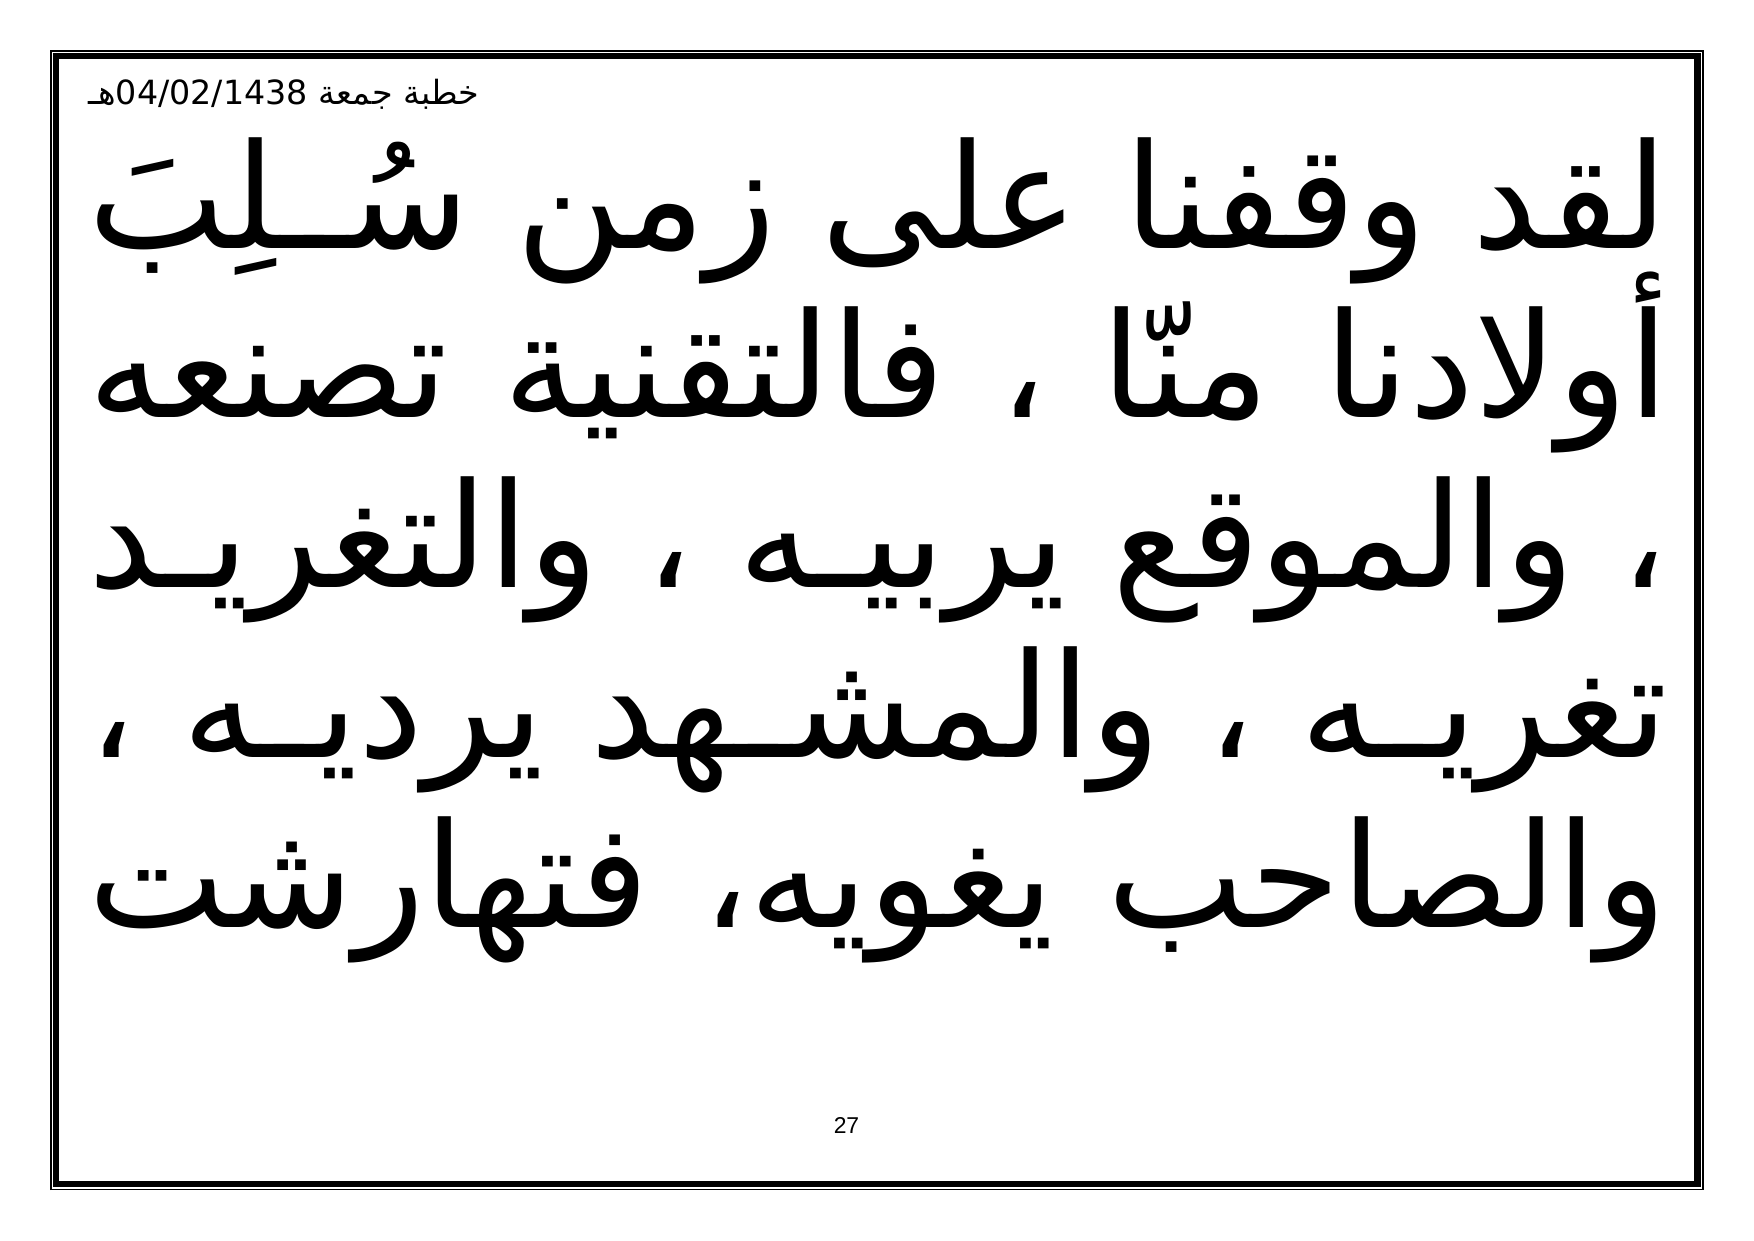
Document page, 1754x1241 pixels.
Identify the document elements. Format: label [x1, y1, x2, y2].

text [89, 113, 1669, 962]
